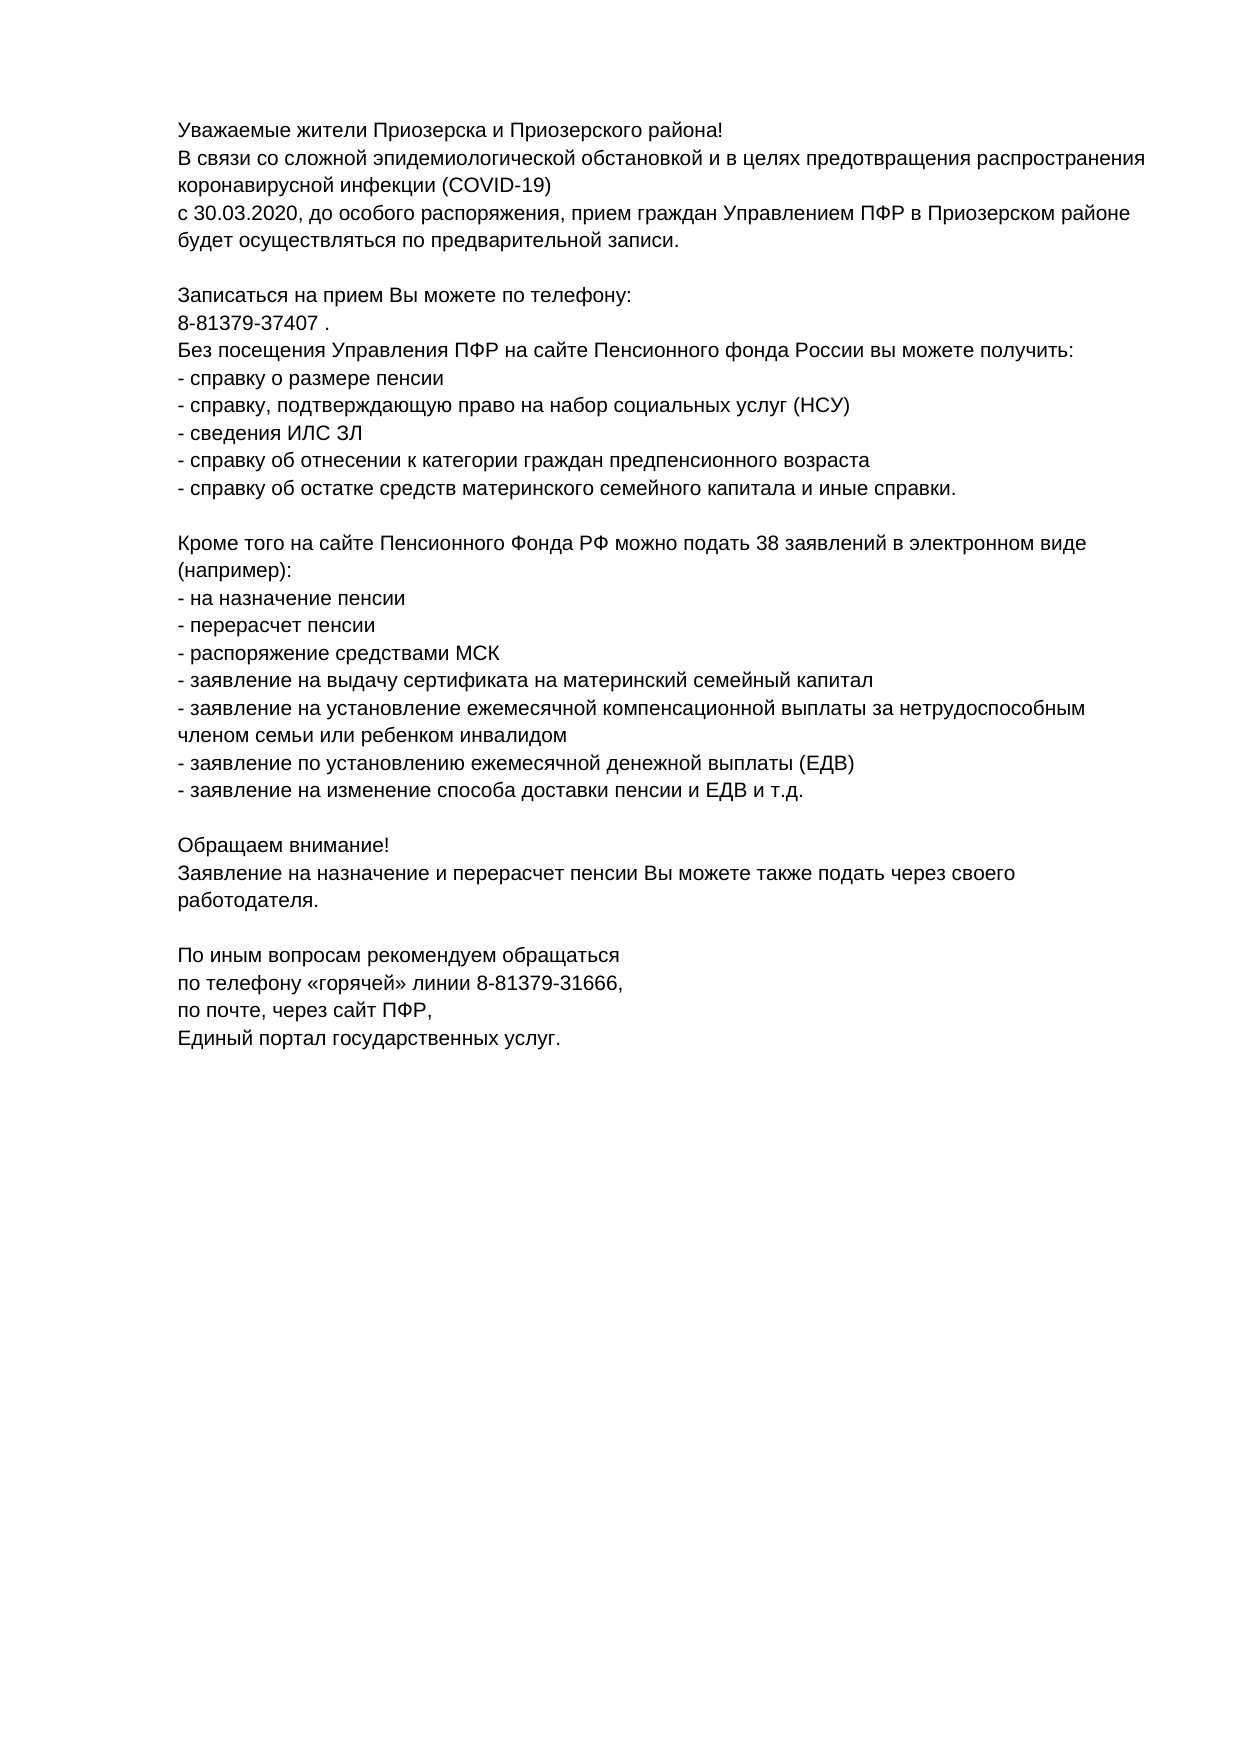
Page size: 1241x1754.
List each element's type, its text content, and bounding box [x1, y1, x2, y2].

text Уважаемые жители Приозерска и Приозерского района! В связи со сложной эпидемиологической обстановкой и в целях предотвращения распространения коронавирусной инфекции (COVID-19) с 30.03.2020, до особого распоряжения, прием граждан Управлением ПФР в Приозерском районе будет осуществляться по предварительной записи. Записаться на прием Вы можете по телефону: 8-81379-37407 . Без посещения Управления ПФР на сайте Пенсионного фонда России вы можете получить: - справку о размере пенсии - справку, подтверждающую право на набор социальных услуг (НСУ) - сведения ИЛС ЗЛ - справку об отнесении к категории граждан предпенсионного возраста - справку об остатке средств материнского семейного капитала и иные справки. Кроме того на сайте Пенсионного Фонда РФ можно подать 38 заявлений в электронном виде (например): - на назначение пенсии - перерасчет пенсии - распоряжение средствами МСК - заявление на выдачу сертификата на материнский семейный капитал - заявление на установление ежемесячной компенсационной выплаты за нетрудоспособным членом семьи или ребенком инвалидом - заявление по установлению ежемесячной денежной выплаты (ЕДВ) - заявление на изменение способа доставки пенсии и ЕДВ и т.д. Обращаем внимание! Заявление на назначение и перерасчет пенсии Вы можете также подать через своего работодателя. По иным вопросам рекомендуем обращаться по телефону «горячей» линии 8-81379-31666, по почте, через сайт ПФР, Единый портал государственных услуг. [177, 118, 1152, 1049]
